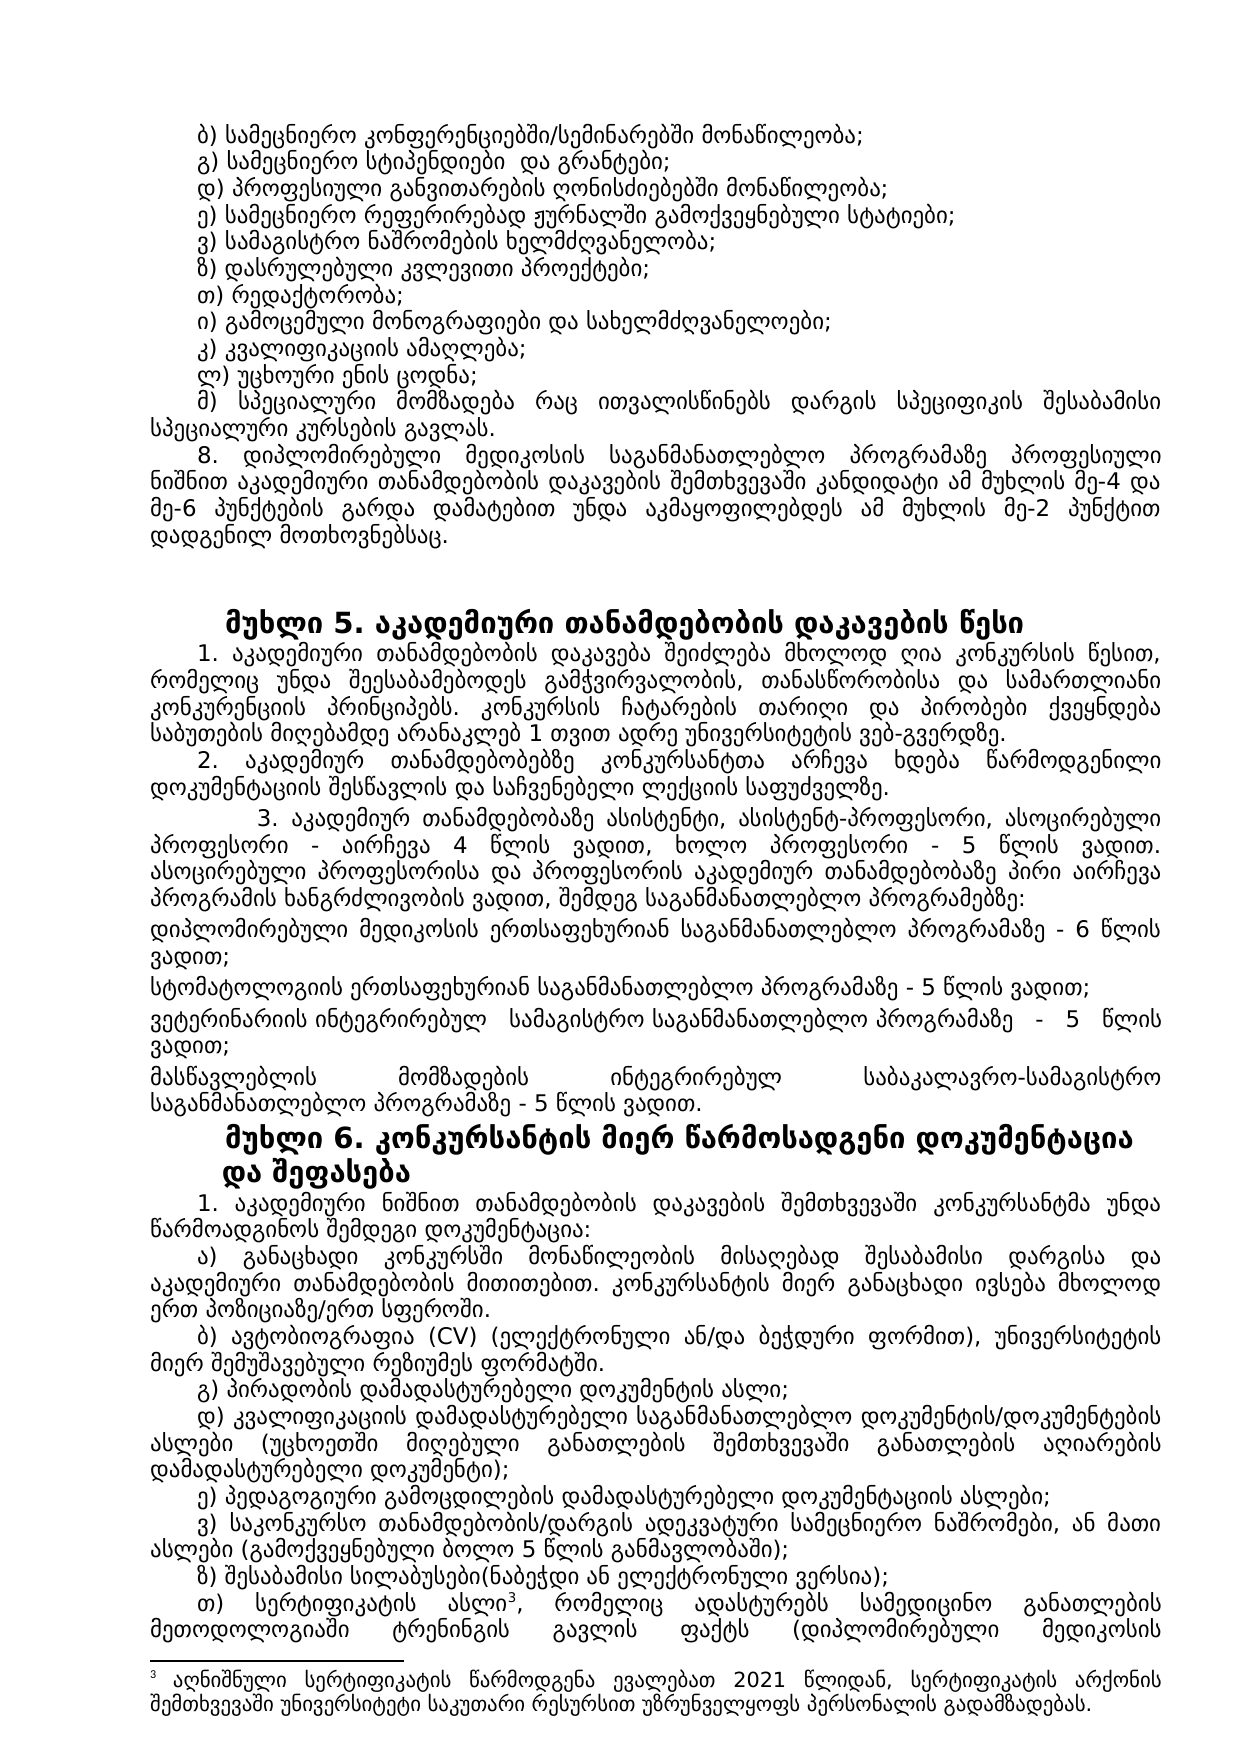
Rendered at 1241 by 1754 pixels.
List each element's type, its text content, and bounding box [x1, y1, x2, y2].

text კ) კვალიფიკაციის ამაღლება; [150, 335, 1162, 362]
subtitle მუხლი 5. აკადემიური თანამდებობის დაკავების წესი [222, 606, 1162, 640]
text ზ) დასრულებული კვლევითი პროექტები; [150, 255, 1162, 282]
text სტომატოლოგიის ერთსაფეხურიან საგანმანათლებლო პროგრამაზე - 5 წლის ვადით; [150, 974, 1162, 1001]
text 1. აკადემიური ნიშნით თანამდებობის დაკავების შემთხვევაში კონკურსანტმა უნდა წარმოადგინოს შემდეგი დოკუმენტაცია: [150, 1190, 1162, 1243]
text დ) პროფესიული განვითარების ღონისძიებებში მონაწილეობა; [150, 175, 1162, 202]
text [150, 1590, 1162, 1643]
text ვ) საკონკურსო თანამდებობის/დარგის ადეკვატური სამეცნიერო ნაშრომები, ან მათი ასლები (გამოქვეყნებული ბოლო 5 წლის განმავლობაში); [150, 1510, 1162, 1563]
text ვეტერინარიის ინტეგრირებულ სამაგისტრო საგანმანათლებლო პროგრამაზე - 5 წლის ვადით; [150, 1006, 1162, 1059]
text ა) განაცხადი კონკურსში მონაწილეობის მისაღებად შესაბამისი დარგისა და აკადემიური თანამდებობის მითითებით. კონკურსანტის მიერ განაცხადი ივსება მხოლოდ ერთ პოზიციაზე/ერთ სფეროში. [150, 1243, 1162, 1323]
text ი) გამოცემული მონოგრაფიები და სახელმძღვანელოები; [150, 308, 1162, 335]
text 2. აკადემიურ თანამდებობებზე კონკურსანტთა არჩევა ხდება წარმოდგენილი დოკუმენტაციის შესწავლის და საჩვენებელი ლექციის საფუძველზე. [150, 747, 1162, 800]
text 1. აკადემიური თანამდებობის დაკავება შეიძლება მხოლოდ ღია კონკურსის წესით, რომელიც უნდა შეესაბამებოდეს გამჭვირვალობის, თანასწორობისა და სამართლიანი კონკურენციის პრინციპებს. კონკურსის ჩატარების თარიღი და პირობები ქვეყნდება საბუთების მიღებამდე არანაკლებ 1 თვით ადრე უნივერსიტეტის ვებ-გვერდზე. [150, 640, 1162, 747]
subtitle მუხლი 6. კონკურსანტის მიერ წარმოსადგენი დოკუმენტაცია და შეფასება [222, 1122, 1162, 1190]
text გ) პირადობის დამადასტურებელი დოკუმენტის ასლი; [150, 1376, 1162, 1403]
text ვ) სამაგისტრო ნაშრომების ხელმძღვანელობა; [150, 228, 1162, 255]
text თ) რედაქტორობა; [150, 282, 1162, 308]
text მ) სპეციალური მომზადება რაც ითვალისწინებს დარგის სპეციფიკის შესაბამისი სპეციალური კურსების გავლას. [150, 388, 1162, 442]
text 8. დიპლომირებული მედიკოსის საგანმანათლებლო პროგრამაზე პროფესიული ნიშნით აკადემიური თანამდებობის დაკავების შემთხვევაში კანდიდატი ამ მუხლის მე-4 და მე-6 პუნქტების გარდა დამატებით უნდა აკმაყოფილებდეს ამ მუხლის მე-2 პუნქტით დადგენილ მოთხოვნებსაც. [150, 442, 1162, 548]
text 3. აკადემიურ თანამდებობაზე ასისტენტი, ასისტენტ-პროფესორი, ასოცირებული პროფესორი - აირჩევა 4 წლის ვადით, ხოლო პროფესორი - 5 წლის ვადით. ასოცირებული პროფესორისა და პროფესორის აკადემიურ თანამდებობაზე პირი აირჩევა პროგრამის ხანგრძლივობის ვადით, შემდეგ საგანმანათლებლო პროგრამებზე: [150, 805, 1162, 912]
text ბ) ავტობიოგრაფია (CV) (ელექტრონული ან/და ბეჭდური ფორმით), უნივერსიტეტის მიერ შემუშავებული რეზიუმეს ფორმატში. [150, 1323, 1162, 1376]
text დ) კვალიფიკაციის დამადასტურებელი საგანმანათლებლო დოკუმენტის/დოკუმენტების ასლები (უცხოეთში მიღებული განათლების შემთხვევაში განათლების აღიარების დამადასტურებელი დოკუმენტი); [150, 1403, 1162, 1483]
text გ) სამეცნიერო სტიპენდიები და გრანტები; [150, 148, 1162, 175]
text ე) პედაგოგიური გამოცდილების დამადასტურებელი დოკუმენტაციის ასლები; [150, 1483, 1162, 1510]
text მასწავლებლის მომზადების ინტეგრირებულ საბაკალავრო-სამაგისტრო საგანმანათლებლო პროგრამაზე - 5 წლის ვადით. [150, 1064, 1162, 1117]
text ლ) უცხოური ენის ცოდნა; [150, 362, 1162, 388]
text ბ) სამეცნიერო კონფერენციებში/სემინარებში მონაწილეობა; [150, 122, 1162, 148]
text დიპლომირებული მედიკოსის ერთსაფეხურიან საგანმანათლებლო პროგრამაზე - 6 წლის ვადით; [150, 916, 1162, 970]
text ე) სამეცნიერო რეფერირებად ჟურნალში გამოქვეყნებული სტატიები; [150, 202, 1162, 228]
text ზ) შესაბამისი სილაბუსები(ნაბეჭდი ან ელექტრონული ვერსია); [150, 1563, 1162, 1590]
